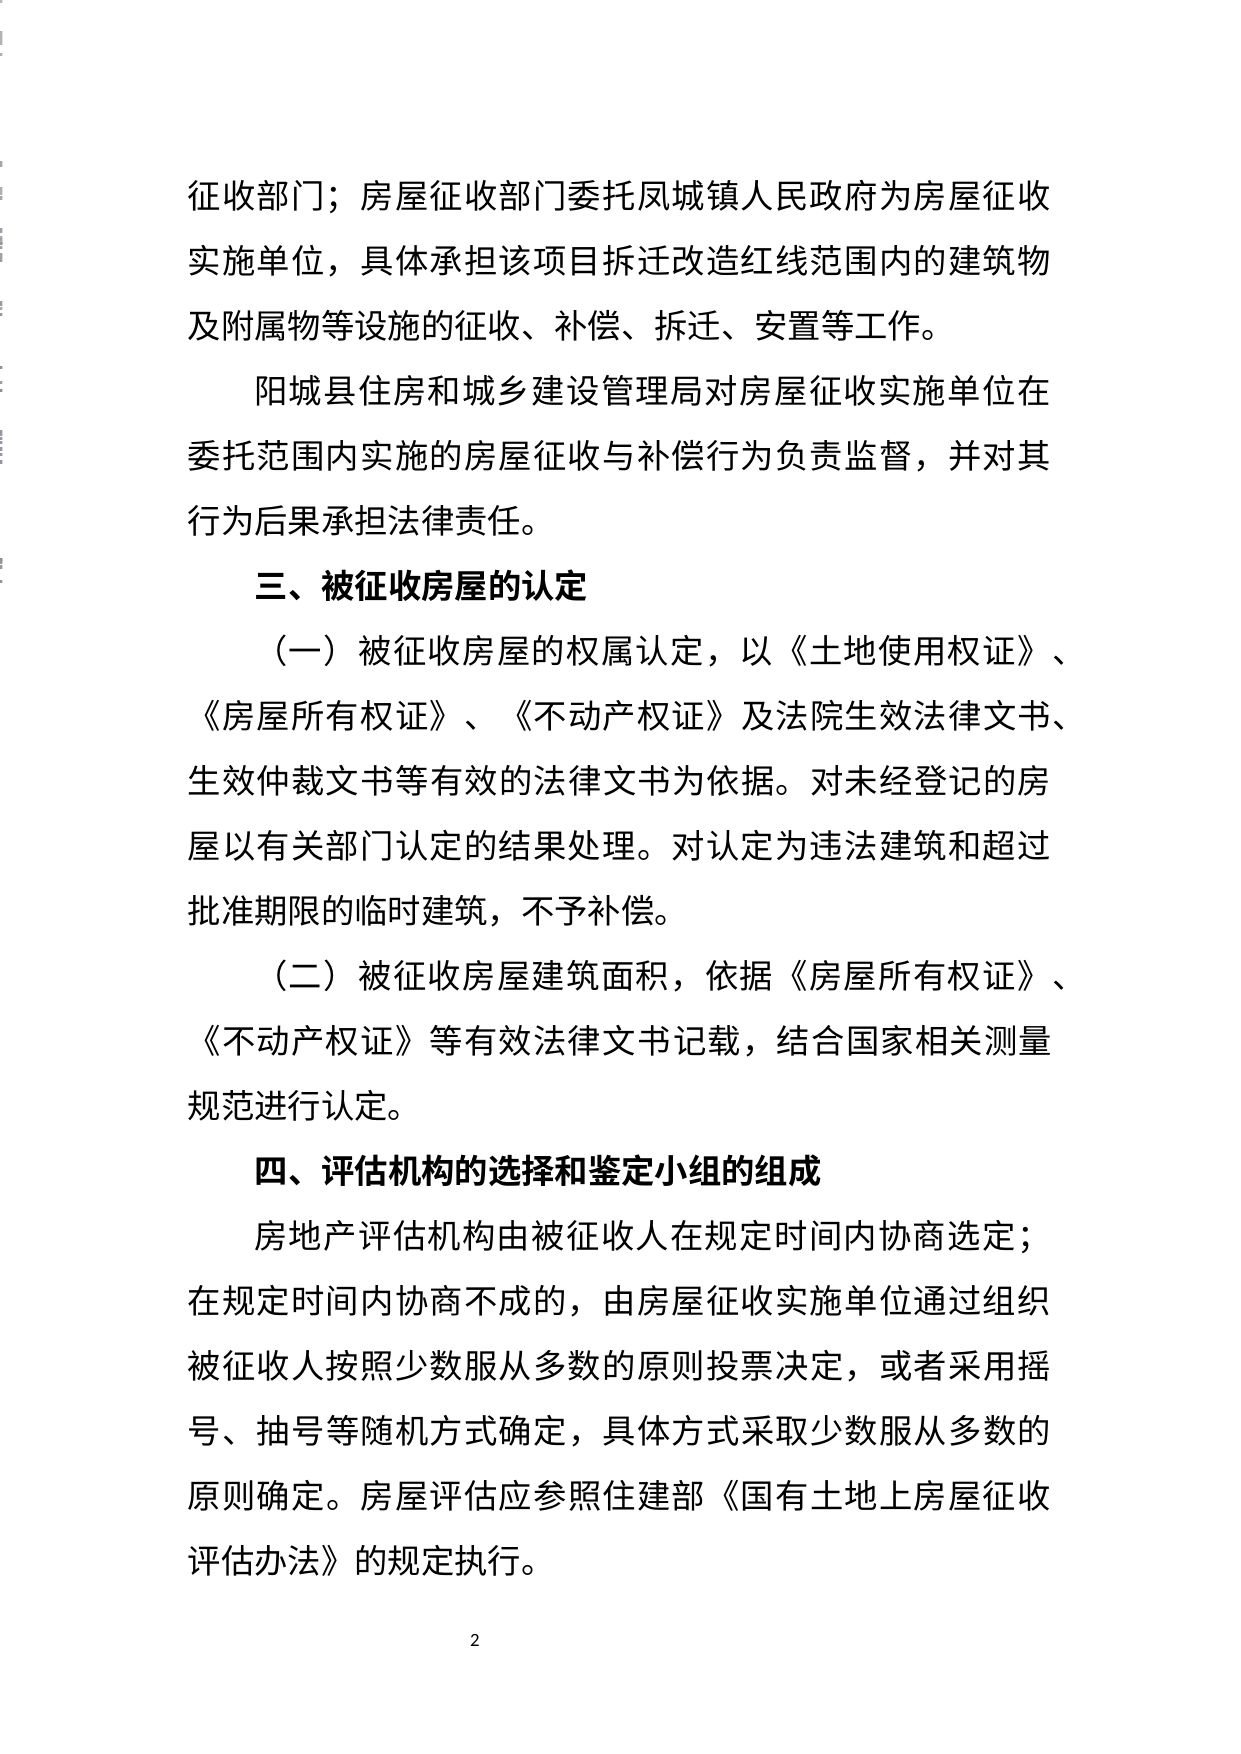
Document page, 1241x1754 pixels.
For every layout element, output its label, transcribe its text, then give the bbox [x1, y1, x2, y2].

text 阳城县住房和城乡建设管理局对房屋征收实施单位在委托范围内实施的房屋征收与补偿行为负责监督，并对其行为后果承担法律责任。 [187, 357, 1053, 552]
text 房地产评估机构由被征收人在规定时间内协商选定；在规定时间内协商不成的，由房屋征收实施单位通过组织被征收人按照少数服从多数的原则投票决定，或者采用摇号、抽号等随机方式确定，具体方式采取少数服从多数的原则确定。房屋评估应参照住建部《国有土地上房屋征收评估办法》的规定执行。 [187, 1202, 1053, 1592]
text （一）被征收房屋的权属认定，以《土地使用权证》、《房屋所有权证》、《不动产权证》及法院生效法律文书、生效仲裁文书等有效的法律文书为依据。对未经登记的房屋以有关部门认定的结果处理。对认定为违法建筑和超过批准期限的临时建筑，不予补偿。 [187, 617, 1053, 942]
text 四、评估机构的选择和鉴定小组的组成 [187, 1137, 1053, 1202]
text （二）被征收房屋建筑面积，依据《房屋所有权证》、《不动产权证》等有效法律文书记载，结合国家相关测量规范进行认定。 [187, 942, 1053, 1137]
text 三、被征收房屋的认定 [187, 552, 1053, 617]
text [187, 162, 1053, 357]
